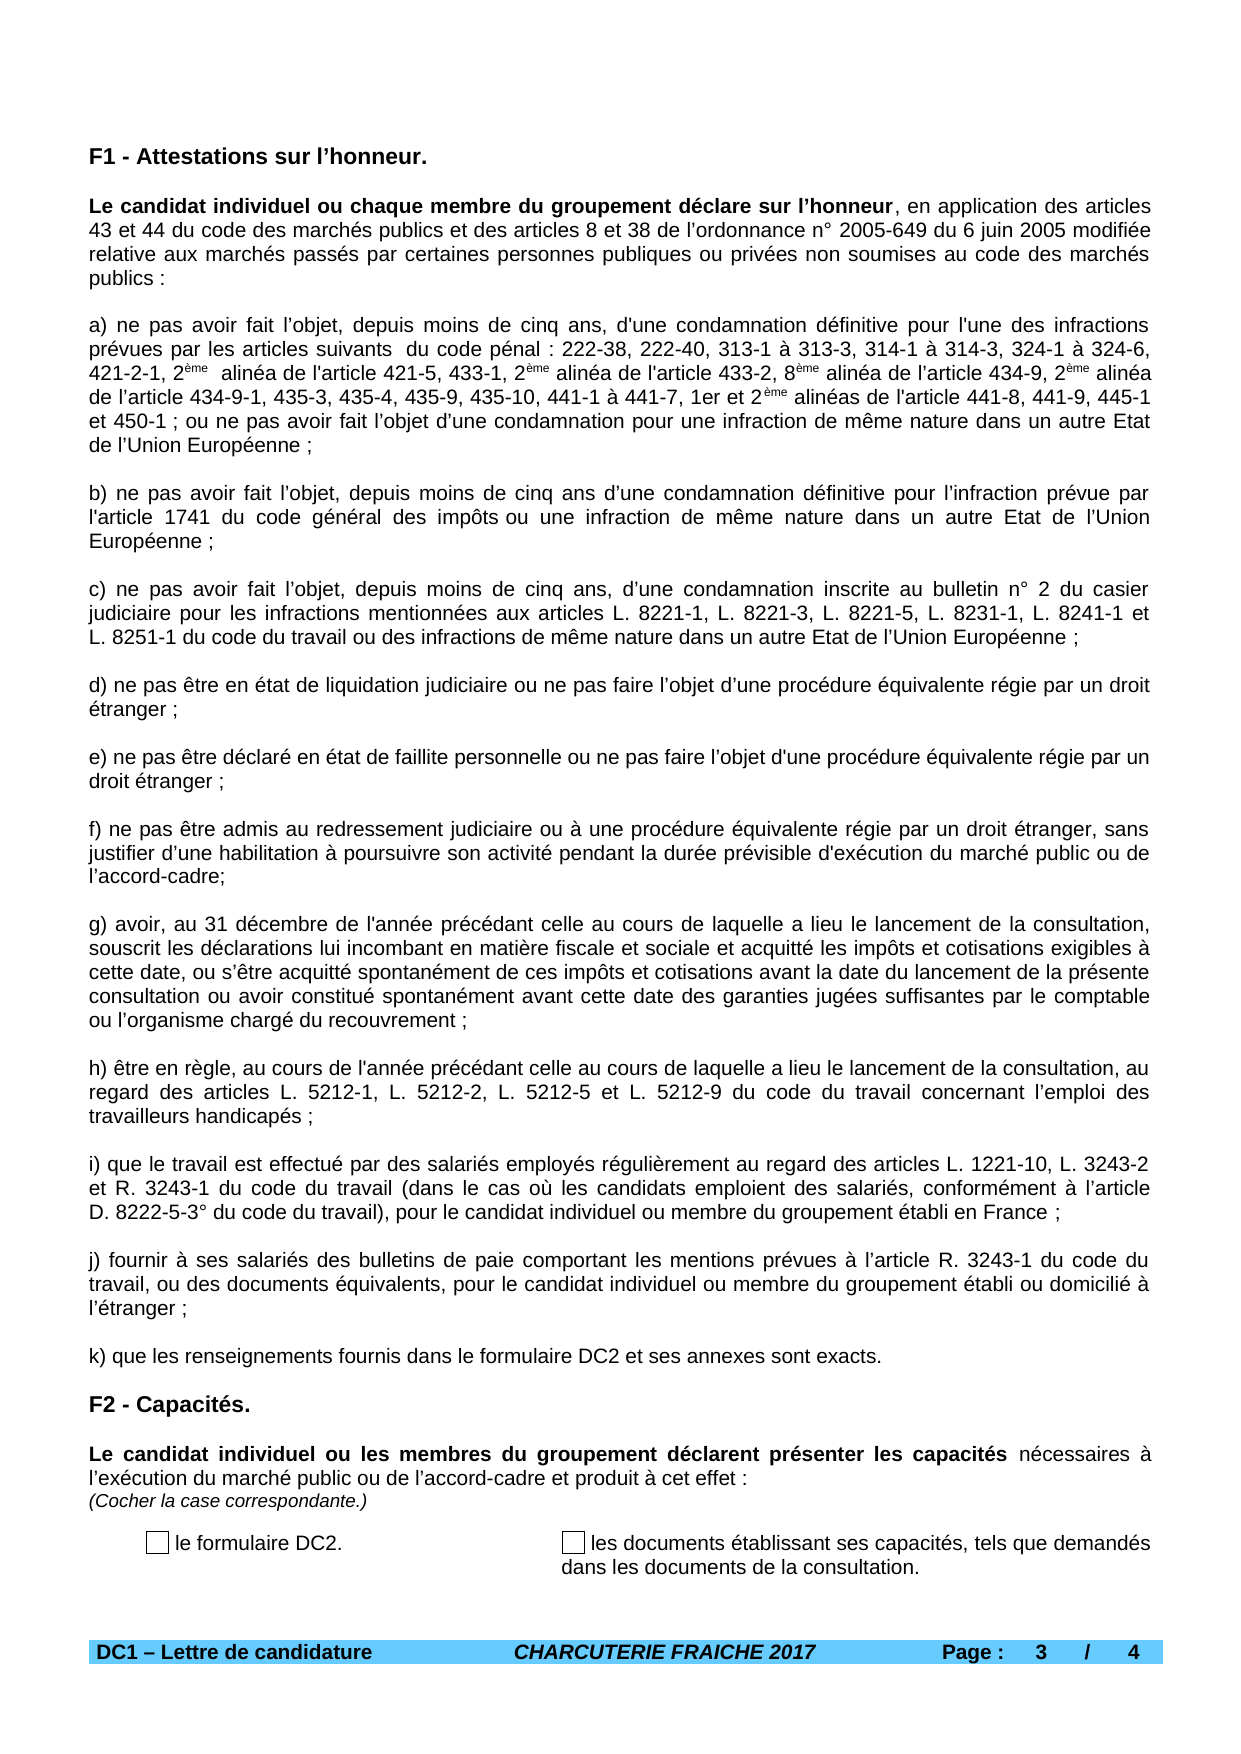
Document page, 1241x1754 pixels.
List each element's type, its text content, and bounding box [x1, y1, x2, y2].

text Le candidat individuel ou les membres du groupement déclarent présenter les capacités nécessaires à l’exécution du marché public ou de l’accord-cadre et produit à cet effet : [89, 1442, 1152, 1489]
text f) ne pas être admis au redressement judiciaire ou à une procédure équivalente régie par un droit étranger, sans justifier d’une habilitation à poursuivre son activité pendant la durée prévisible d'exécution du marché public ou de l’accord-cadre; [89, 816, 1152, 888]
text Le candidat individuel ou chaque membre du groupement déclare sur l’honneur, en application des articles 43 et 44 du code des marchés publics et des articles 8 et 38 de l’ordonnance n° 2005-649 du 6 juin 2005 modifiée relative aux marchés passés par certaines personnes publiques ou privées non soumises au code des marchés publics : [89, 193, 1152, 289]
text h) être en règle, au cours de l'année précédant celle au cours de laquelle a lieu le lancement de la consultation, au regard des articles L. 5212-1, L. 5212-2, L. 5212-5 et L. 5212-9 du code du travail concernant l’emploi des travailleurs handicapés ; [89, 1056, 1152, 1128]
text (Cocher la case correspondante.) [89, 1489, 1152, 1511]
text e) ne pas être déclaré en état de faillite personnelle ou ne pas faire l’objet d'une procédure équivalente régie par un droit étranger ; [89, 744, 1152, 792]
text k) que les renseignements fournis dans le formulaire DC2 et ses annexes sont exacts. [89, 1343, 1152, 1367]
text F1 - Attestations sur l’honneur. [89, 143, 1152, 169]
text d) ne pas être en état de liquidation judiciaire ou ne pas faire l’objet d’une procédure équivalente régie par un droit étranger ; [89, 673, 1152, 721]
text a) ne pas avoir fait l’objet, depuis moins de cinq ans, d'une condamnation définitive pour l'une des infractions prévues par les articles suivants du code pénal : 222-38, 222-40, 313-1 à 313-3, 314-1 à 314-3, 324-1 à 324-6, 421-2-1, 2ème alinéa de l'article 421-5, 433-1, 2ème alinéa de l'article 433-2, 8ème alinéa de l’article 434-9, 2ème alinéa de l’article 434-9-1, 435-3, 435-4, 435-9, 435-10, 441-1 à 441-7, 1er et 2ème alinéas de l'article 441-8, 441-9, 445-1 et 450-1 ; ou ne pas avoir fait l’objet d’une condamnation pour une infraction de même nature dans un autre Etat de l’Union Européenne ; [89, 313, 1152, 457]
text g) avoir, au 31 décembre de l'année précédant celle au cours de laquelle a lieu le lancement de la consultation, souscrit les déclarations lui incombant en matière fiscale et sociale et acquitté les impôts et cotisations exigibles à cette date, ou s’être acquitté spontanément de ces impôts et cotisations avant la date du lancement de la présente consultation ou avoir constitué spontanément avant cette date des garanties jugées suffisantes par le comptable ou l’organisme chargé du recouvrement ; [89, 912, 1152, 1032]
text j) fournir à ses salariés des bulletins de paie comportant les mentions prévues à l’article R. 3243-1 du code du travail, ou des documents équivalents, pour le candidat individuel ou membre du groupement établi ou domicilié à l’étranger ; [89, 1248, 1152, 1319]
text F2 - Capacités. [89, 1391, 1152, 1418]
text le formulaire DC2. les documents établissant ses capacités, tels que demandés dans les documents de la consultation. [146, 1530, 1152, 1578]
text b) ne pas avoir fait l’objet, depuis moins de cinq ans d’une condamnation définitive pour l’infraction prévue par l'article 1741 du code général des impôts ou une infraction de même nature dans un autre Etat de l’Union Européenne ; [89, 481, 1152, 553]
text c) ne pas avoir fait l’objet, depuis moins de cinq ans, d’une condamnation inscrite au bulletin n° 2 du casier judiciaire pour les infractions mentionnées aux articles L. 8221-1, L. 8221-3, L. 8221-5, L. 8231-1, L. 8241-1 et L. 8251-1 du code du travail ou des infractions de même nature dans un autre Etat de l’Union Européenne ; [89, 577, 1152, 649]
text i) que le travail est effectué par des salariés employés régulièrement au regard des articles L. 1221-10, L. 3243-2 et R. 3243-1 du code du travail (dans le cas où les candidats emploient des salariés, conformément à l’article D. 8222-5-3° du code du travail), pour le candidat individuel ou membre du groupement établi en France ; [89, 1152, 1152, 1224]
